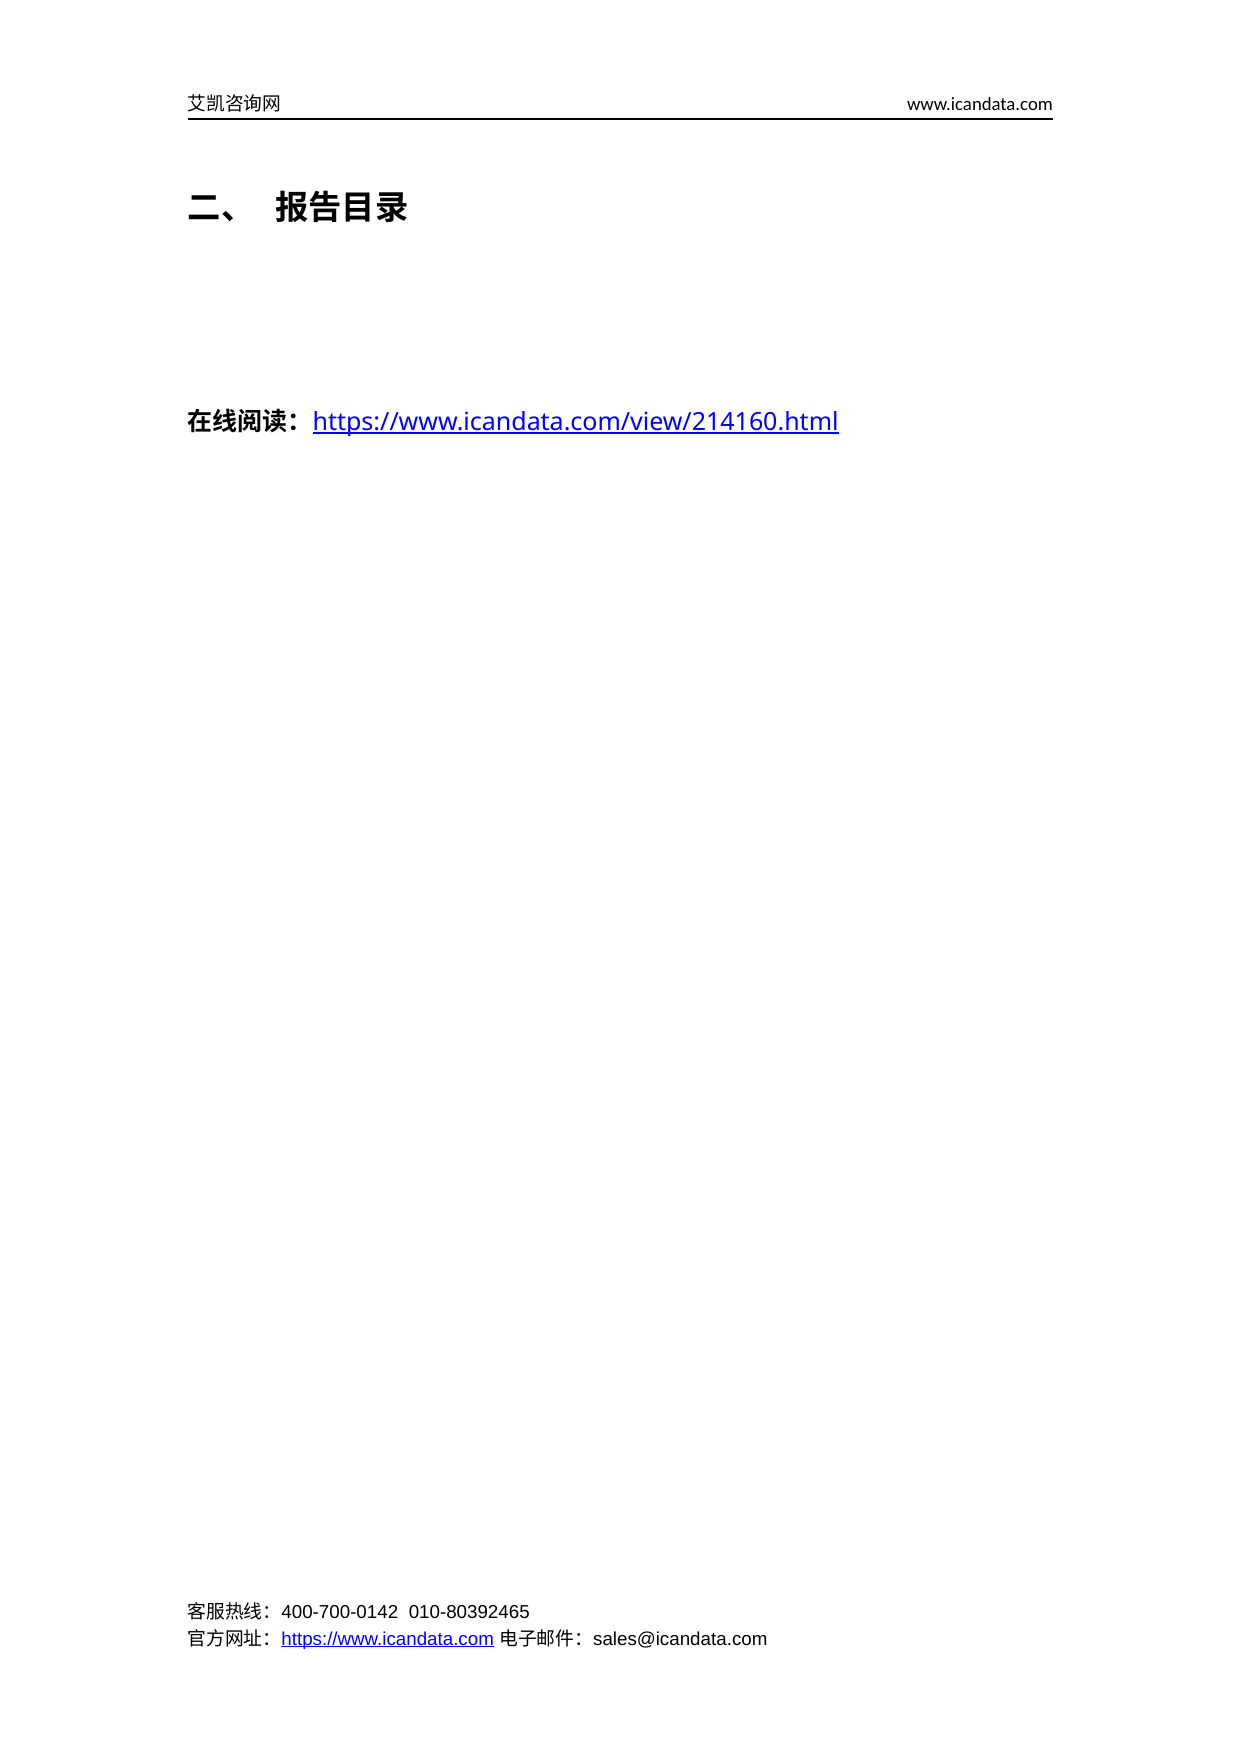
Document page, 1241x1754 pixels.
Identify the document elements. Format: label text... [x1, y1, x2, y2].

text 在线阅读：https://www.icandata.com/view/214160.html [187, 387, 1053, 452]
subtitle 报告目录 [187, 172, 1053, 237]
